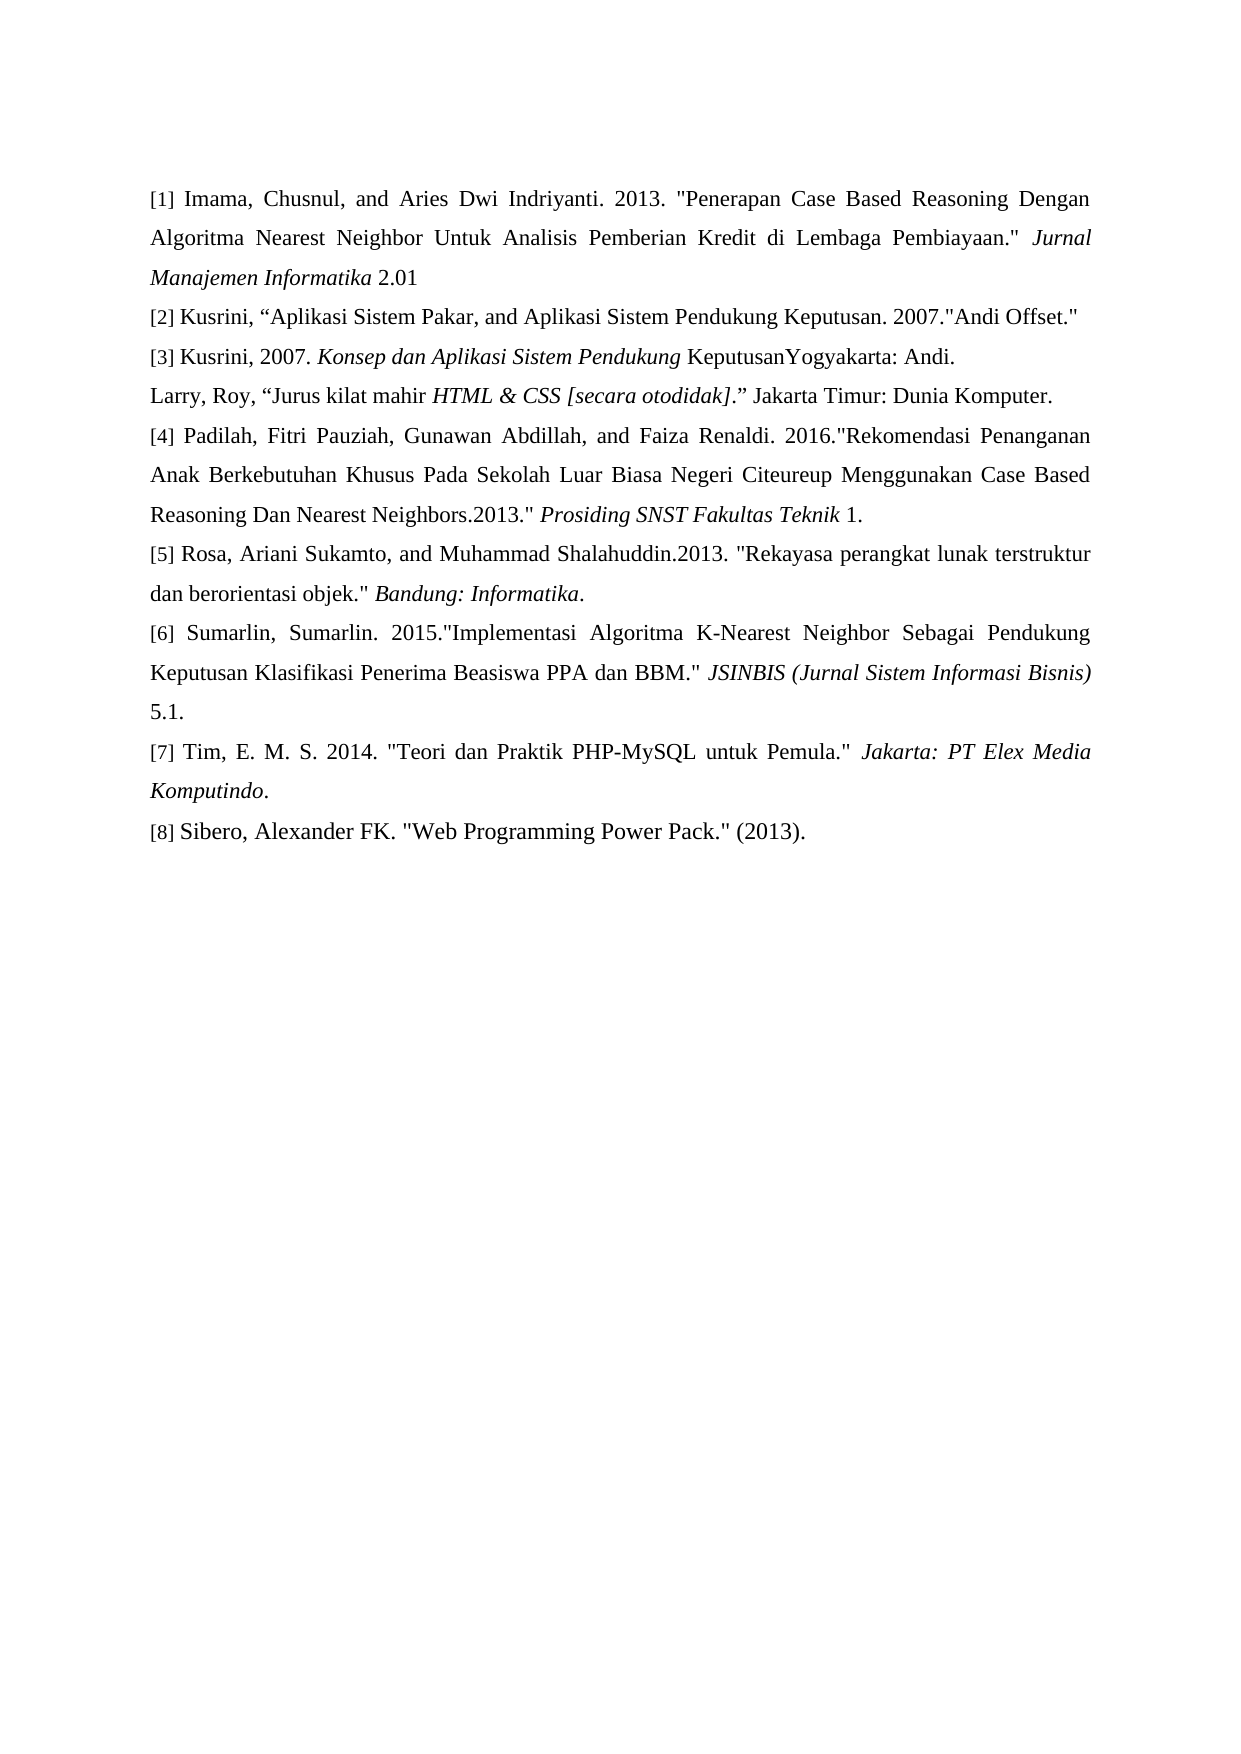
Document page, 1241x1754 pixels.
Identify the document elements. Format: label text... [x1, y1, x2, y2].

text [8] Sibero, Alexander FK. "Web Programming Power Pack." (2013). [150, 817, 1092, 844]
text [2] Kusrini, “Aplikasi Sistem Pakar, and Aplikasi Sistem Pendukung Keputusan. 2007."Andi Offset." [150, 303, 1092, 330]
text Larry, Roy, “Jurus kilat mahir HTML & CSS [secara otodidak].” Jakarta Timur: Dunia Komputer. [150, 382, 1092, 409]
text [1] Imama, Chusnul, and Aries Dwi Indriyanti. 2013. "Penerapan Case Based Reasoning Dengan Algoritma Nearest Neighbor Untuk Analisis Pemberian Kredit di Lembaga Pembiayaan." Jurnal Manajemen Informatika 2.01 [150, 185, 1092, 290]
text [3] Kusrini, 2007. Konsep dan Aplikasi Sistem Pendukung KeputusanYogyakarta: Andi. [150, 343, 1092, 369]
text [4] Padilah, Fitri Pauziah, Gunawan Abdillah, and Faiza Renaldi. 2016."Rekomendasi Penanganan Anak Berkebutuhan Khusus Pada Sekolah Luar Biasa Negeri Citeureup Menggunakan Case Based Reasoning Dan Nearest Neighbors.2013." Prosiding SNST Fakultas Teknik 1. [150, 422, 1092, 527]
text [5] Rosa, Ariani Sukamto, and Muhammad Shalahuddin.2013. "Rekayasa perangkat lunak terstruktur dan berorientasi objek." Bandung: Informatika. [150, 540, 1092, 606]
text [7] Tim, E. M. S. 2014. "Teori dan Praktik PHP-MySQL untuk Pemula." Jakarta: PT Elex Media Komputindo. [150, 738, 1092, 803]
text [6] Sumarlin, Sumarlin. 2015."Implementasi Algoritma K-Nearest Neighbor Sebagai Pendukung Keputusan Klasifikasi Penerima Beasiswa PPA dan BBM." JSINBIS (Jurnal Sistem Informasi Bisnis) 5.1. [150, 619, 1092, 724]
